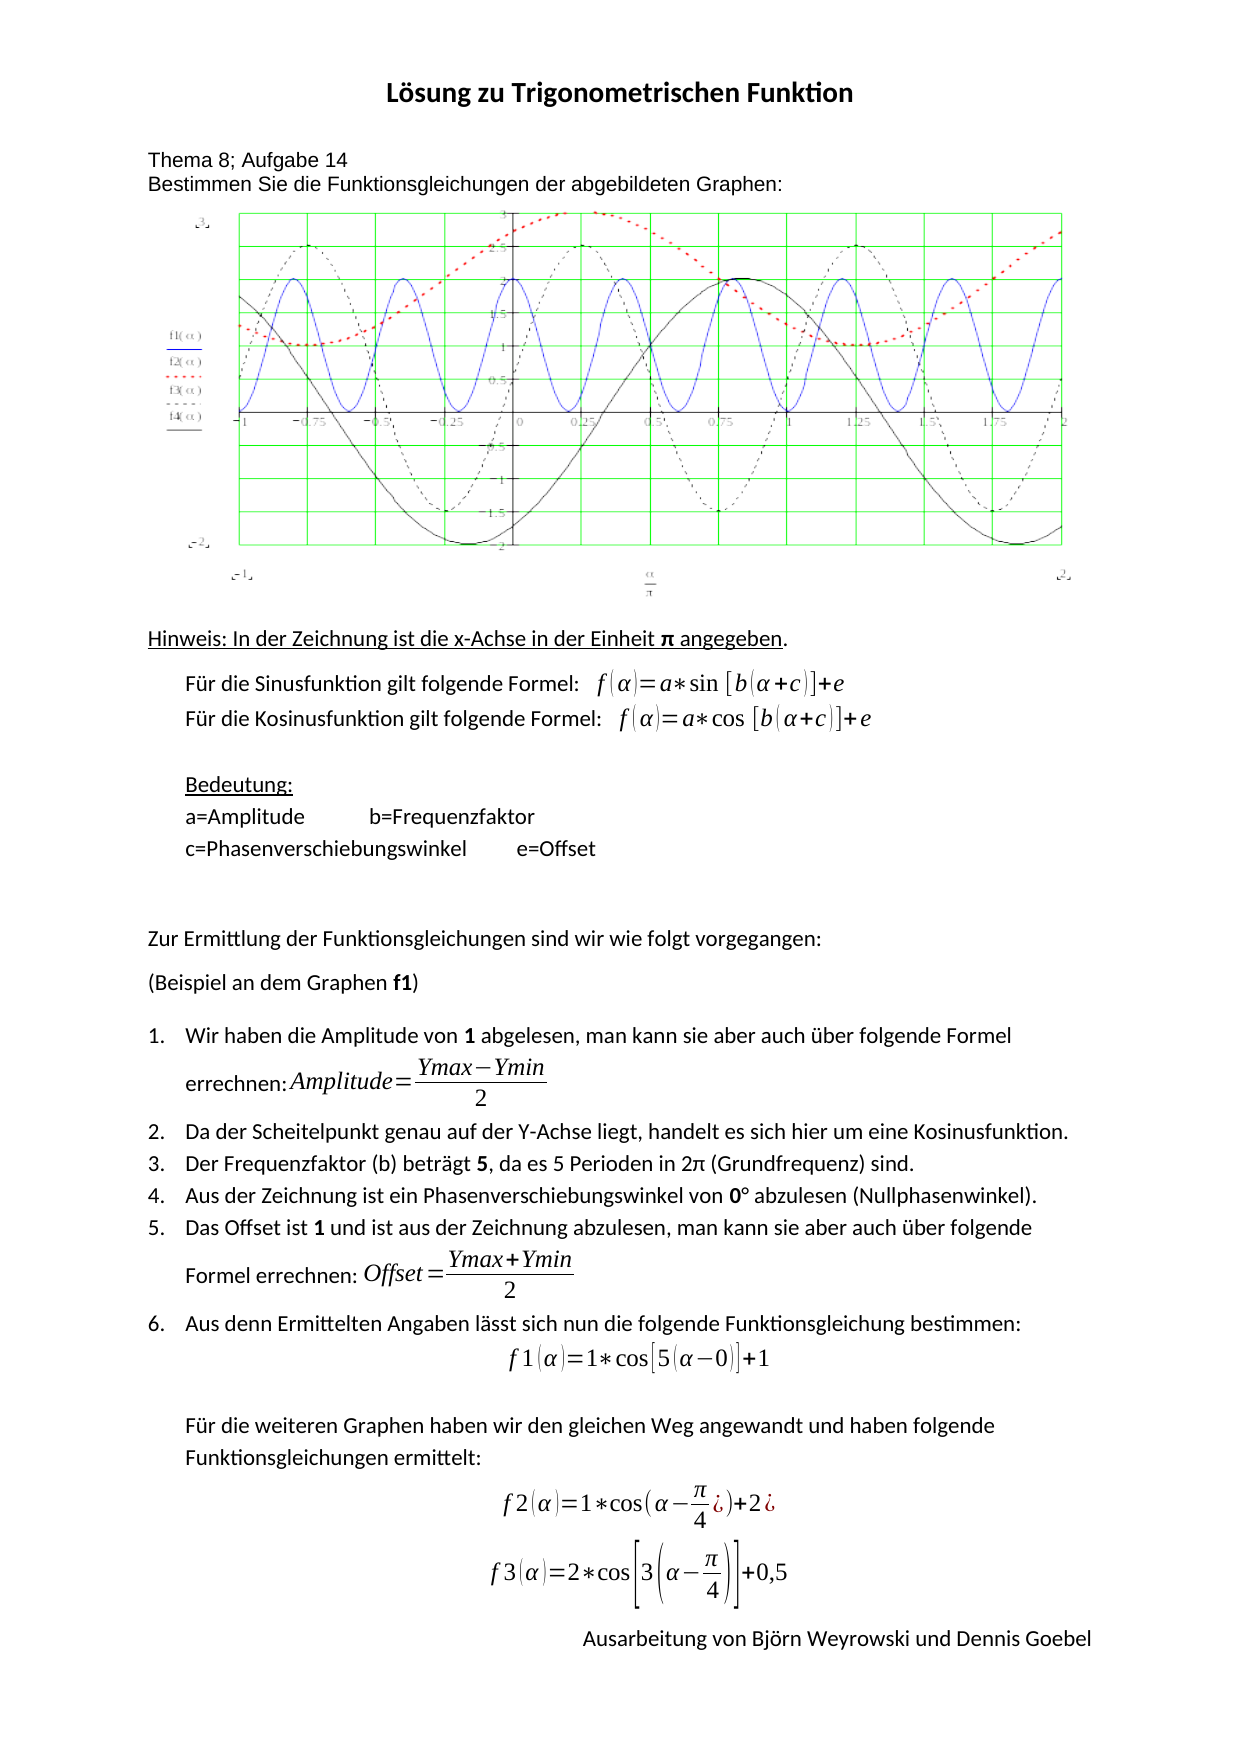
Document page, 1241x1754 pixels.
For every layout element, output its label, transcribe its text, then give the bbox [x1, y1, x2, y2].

list Aus der Zeichnung ist ein Phasenverschiebungswinkel von 0° abzulesen (Nullphasenwinkel). [148, 1181, 1093, 1209]
list Das Offset ist 1 und ist aus der Zeichnung abzulesen, man kann sie aber auch über folgende Formel errechnen: [148, 1213, 1093, 1304]
list Thema 8; Aufgabe 14 [148, 148, 1093, 172]
list Für die Sinusfunktion gilt folgende Formel: [185, 668, 1093, 699]
list Bedeutung: [185, 770, 1093, 798]
list Wir haben die Amplitude von 1 abgelesen, man kann sie aber auch über folgende Formel errechnen: [148, 1022, 1093, 1113]
list Da der Scheitelpunkt genau auf der Y-Achse liegt, handelt es sich hier um eine Kosinusfunktion. [148, 1117, 1093, 1145]
text Zur Ermittlung der Funktionsgleichungen sind wir wie folgt vorgegangen: [148, 924, 1093, 952]
list a=Amplitude b=Frequenzfaktor [185, 802, 1093, 830]
list Der Frequenzfaktor (b) beträgt 5, da es 5 Perioden in 2π (Grundfrequenz) sind. [148, 1149, 1093, 1177]
text (Beispiel an dem Graphen f1) [148, 968, 1093, 997]
list Für die weiteren Graphen haben wir den gleichen Weg angewandt und haben folgende Funktionsgleichungen ermittelt: [185, 1411, 1093, 1471]
list Für die Kosinusfunktion gilt folgende Formel: [185, 703, 1093, 734]
list Bestimmen Sie die Funktionsgleichungen der abgebildeten Graphen: [148, 172, 1093, 196]
list c=Phasenverschiebungswinkel e=Offset [185, 834, 1093, 862]
list Aus denn Ermittelten Angaben lässt sich nun die folgende Funktionsgleichung bestimmen: [148, 1309, 1093, 1337]
text Hinweis: In der Zeichnung ist die x-Achse in der Einheit π angegeben. [148, 624, 1093, 652]
